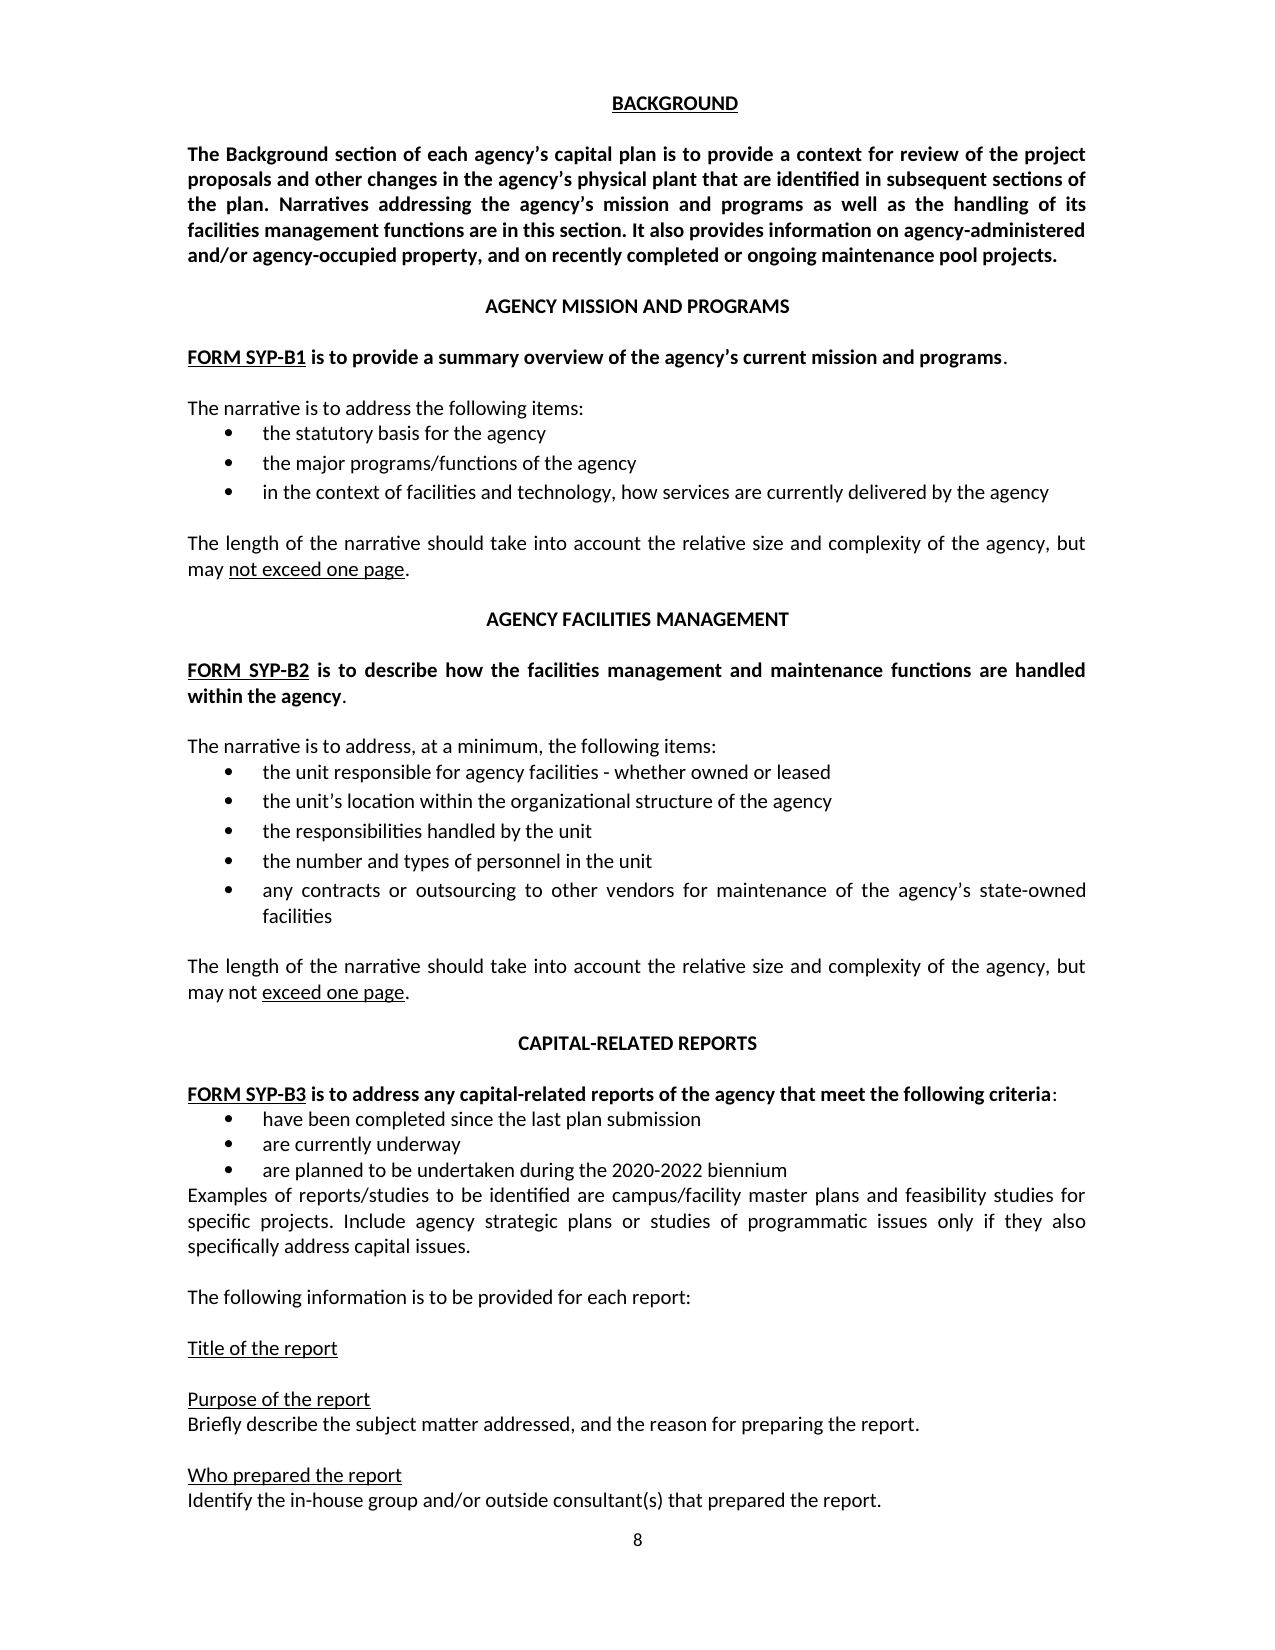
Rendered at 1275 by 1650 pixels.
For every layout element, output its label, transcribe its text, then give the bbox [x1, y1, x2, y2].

text The length of the narrative should take into account the relative size and complexity of the agency, but may not exceed one page. [187, 954, 1087, 1004]
text The Background section of each agency’s capital plan is to provide a context for review of the project proposals and other changes in the agency’s physical plant that are identified in subsequent sections of the plan. Narratives addressing the agency’s mission and programs as well as the handling of its facilities management functions are in this section. It also provides information on agency-administered and/or agency-occupied property, and on recently completed or ongoing maintenance pool projects. [187, 141, 1087, 268]
list the unit’s location within the organizational structure of the agency [225, 789, 1087, 814]
list any contracts or outsourcing to other vendors for maintenance of the agency’s state-owned facilities [225, 877, 1087, 928]
text FORM SYP-B2 is to describe how the facilities management and maintenance functions are handled within the agency. [187, 657, 1087, 708]
text CAPITAL-RELATED REPORTS [187, 1030, 1087, 1055]
text AGENCY FACILITIES MANAGEMENT [187, 607, 1087, 632]
list are planned to be undertaken during the 2020-2022 biennium [225, 1157, 1087, 1182]
list the number and types of personnel in the unit [225, 848, 1087, 873]
list in the context of facilities and technology, how services are currently delivered by the agency [225, 479, 1087, 505]
text AGENCY MISSION AND PROGRAMS [187, 293, 1087, 319]
list the statutory basis for the agency [225, 420, 1087, 446]
list have been completed since the last plan submission [225, 1106, 1087, 1132]
text FORM SYP-B3 is to address any capital-related reports of the agency that meet the following criteria: [187, 1081, 1087, 1106]
text The following information is to be provided for each report: [187, 1284, 1087, 1309]
text Who prepared the report [187, 1462, 1087, 1487]
text The narrative is to address, at a minimum, the following items: [187, 734, 1087, 759]
text Briefly describe the subject matter addressed, and the reason for preparing the report. [187, 1411, 1087, 1437]
list the responsibilities handled by the unit [225, 818, 1087, 844]
text Examples of reports/studies to be identified are campus/facility master plans and feasibility studies for specific projects. Include agency strategic plans or studies of programmatic issues only if they also specifically address capital issues. [187, 1182, 1087, 1259]
text BACKGROUND [187, 90, 1087, 115]
list the major programs/functions of the agency [225, 450, 1087, 475]
list are currently underway [225, 1132, 1087, 1157]
list the unit responsible for agency facilities - whether owned or leased [225, 759, 1087, 784]
text Identify the in-house group and/or outside consultant(s) that prepared the report. [187, 1487, 1087, 1513]
text The narrative is to address the following items: [187, 395, 1087, 420]
text The length of the narrative should take into account the relative size and complexity of the agency, but may not exceed one page. [187, 530, 1087, 581]
text Purpose of the report [187, 1386, 1087, 1411]
text FORM SYP-B1 is to provide a summary overview of the agency’s current mission and programs. [187, 344, 1087, 369]
text Title of the report [187, 1335, 1087, 1360]
